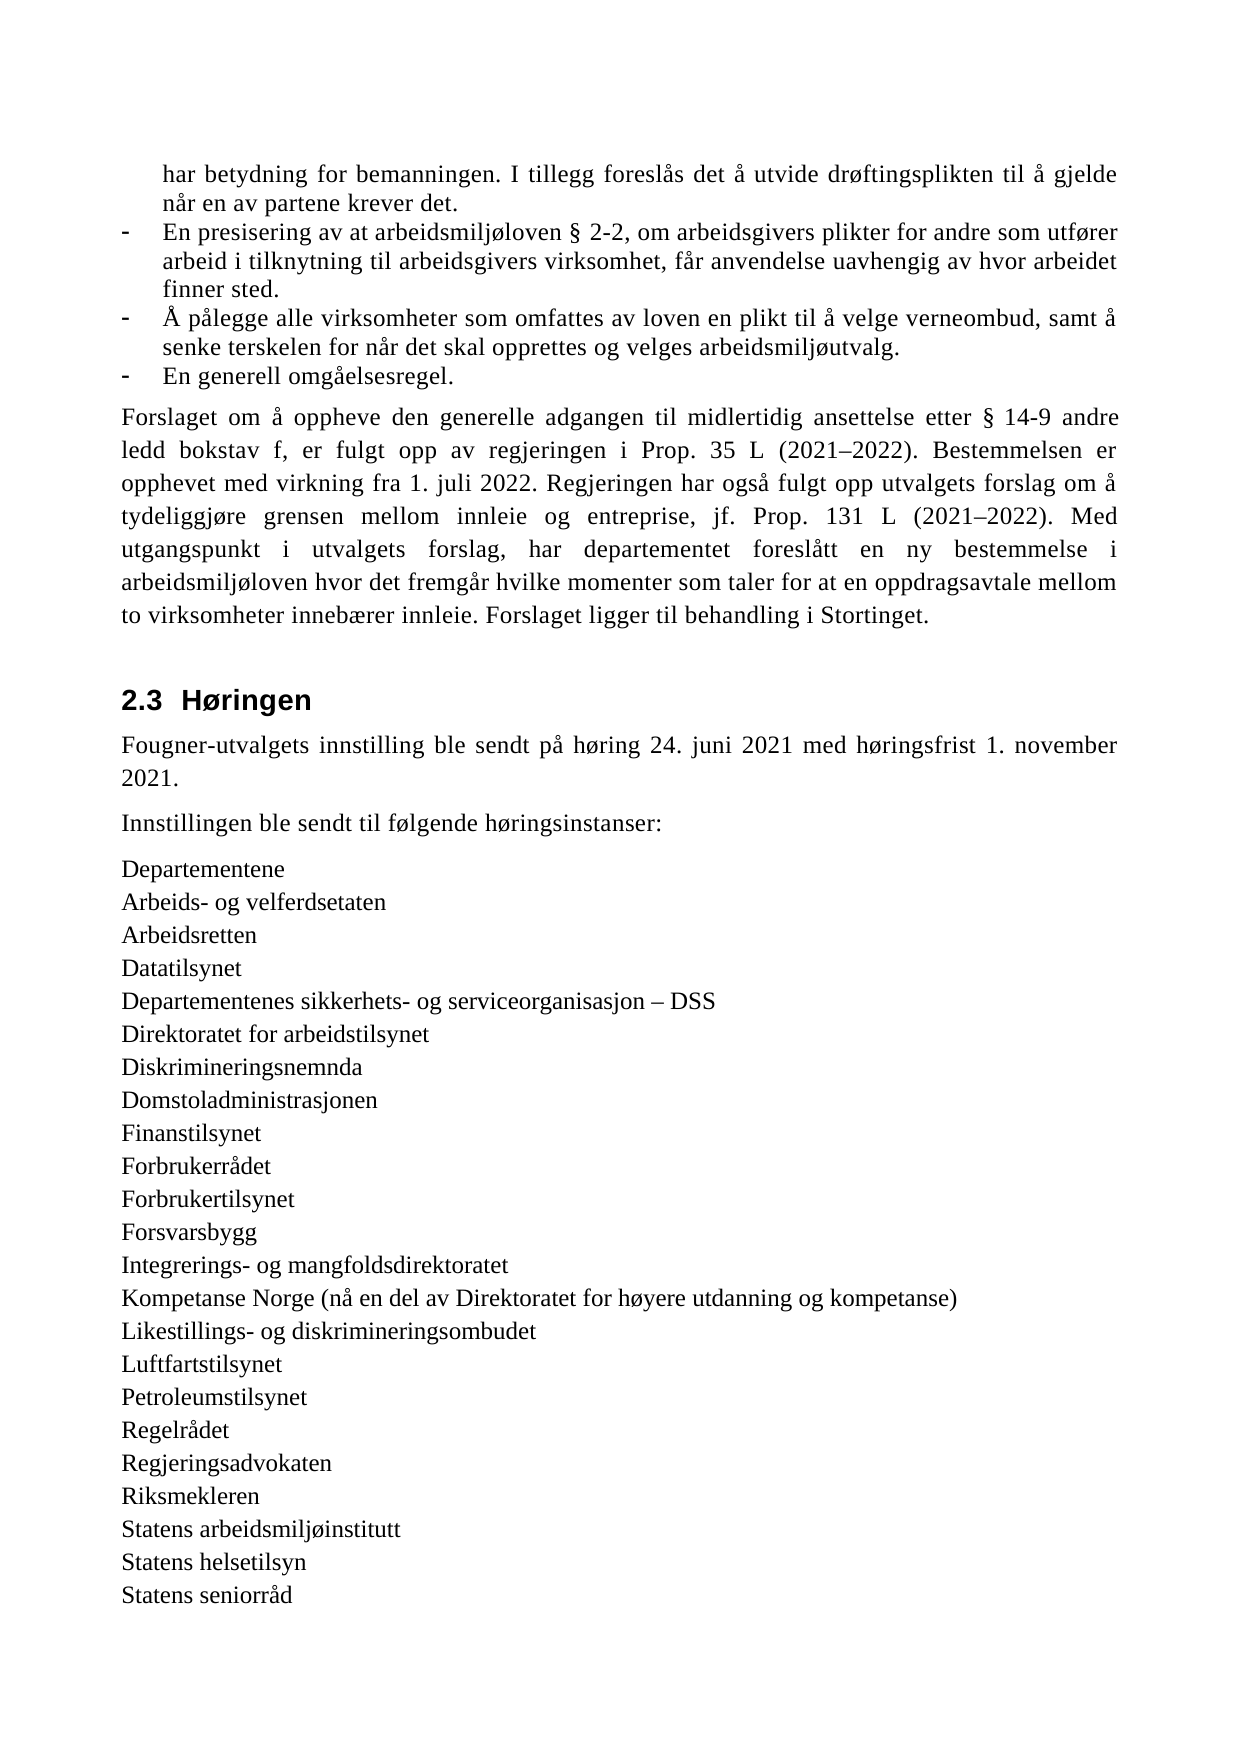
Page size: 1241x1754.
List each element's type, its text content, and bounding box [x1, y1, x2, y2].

list En presisering av at arbeidsmiljøloven § 2-2, om arbeidsgivers plikter for andre som utfører arbeid i tilknytning til arbeidsgivers virksomhet, får anvendelse uavhengig av hvor arbeidet finner sted. [121, 217, 1119, 303]
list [121, 159, 1119, 217]
subtitle Høringen [121, 683, 1119, 717]
list Riksmekleren [121, 1481, 1119, 1510]
list Integrerings- og mangfoldsdirektoratet [121, 1250, 1119, 1279]
list Petroleumstilsynet [121, 1382, 1119, 1411]
list Direktoratet for arbeidstilsynet [121, 1019, 1119, 1048]
list Kompetanse Norge (nå en del av Direktoratet for høyere utdanning og kompetanse) [121, 1283, 1119, 1312]
list En generell omgåelsesregel. [121, 361, 1119, 389]
list Departementenes sikkerhets- og serviceorganisasjon – DSS [121, 986, 1119, 1015]
list Statens helsetilsyn [121, 1547, 1119, 1576]
list Å pålegge alle virksomheter som omfattes av loven en plikt til å velge verneombud, samt å senke terskelen for når det skal opprettes og velges arbeidsmiljøutvalg. [121, 303, 1119, 361]
text Innstillingen ble sendt til følgende høringsinstanser: [121, 808, 1119, 837]
list Luftfartstilsynet [121, 1349, 1119, 1378]
list Arbeids- og velferdsetaten [121, 887, 1119, 916]
list Arbeidsretten [121, 920, 1119, 949]
list Diskrimineringsnemnda [121, 1052, 1119, 1081]
list Statens arbeidsmiljøinstitutt [121, 1514, 1119, 1543]
list Finanstilsynet [121, 1118, 1119, 1147]
list Statens seniorråd [121, 1581, 1119, 1609]
list Departementene [121, 854, 1119, 883]
list Domstoladministrasjonen [121, 1085, 1119, 1114]
list Forsvarsbygg [121, 1217, 1119, 1246]
text Fougner-utvalgets innstilling ble sendt på høring 24. juni 2021 med høringsfrist 1. november 2021. [121, 730, 1119, 792]
list Forbrukerrådet [121, 1151, 1119, 1180]
list Regelrådet [121, 1415, 1119, 1444]
list Datatilsynet [121, 953, 1119, 982]
list Regjeringsadvokaten [121, 1448, 1119, 1477]
list Forbrukertilsynet [121, 1184, 1119, 1213]
list Likestillings- og diskrimineringsombudet [121, 1316, 1119, 1345]
text Forslaget om å oppheve den generelle adgangen til midlertidig ansettelse etter § 14-9 andre ledd bokstav f, er fulgt opp av regjeringen i Prop. 35 L (2021–2022). Bestemmelsen er opphevet med virkning fra 1. juli 2022. Regjeringen har også fulgt opp utvalgets forslag om å tydeliggjøre grensen mellom innleie og entreprise, jf. Prop. 131 L (2021–2022). Med utgangspunkt i utvalgets forslag, har departementet foreslått en ny bestemmelse i arbeidsmiljøloven hvor det fremgår hvilke momenter som taler for at en oppdragsavtale mellom to virksomheter innebærer innleie. Forslaget ligger til behandling i Stortinget. [121, 402, 1119, 629]
